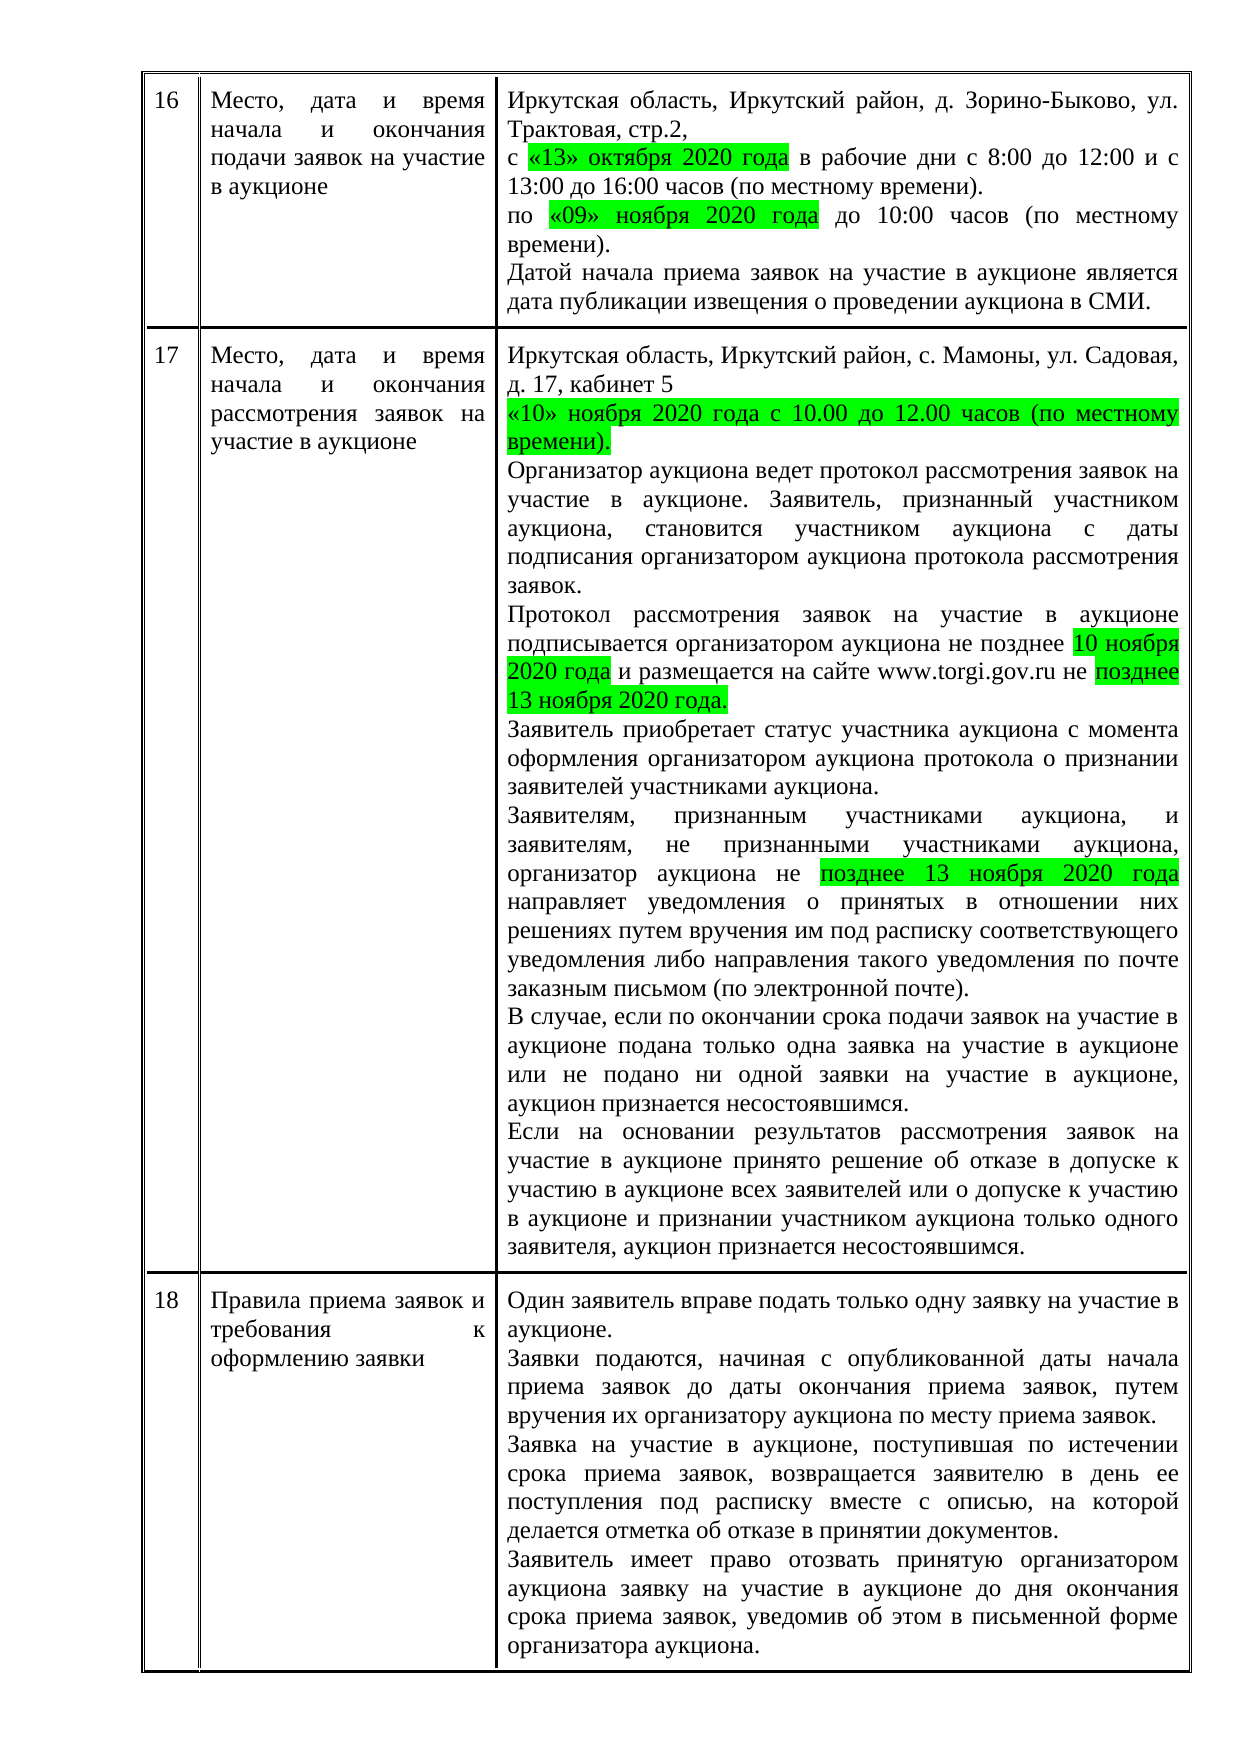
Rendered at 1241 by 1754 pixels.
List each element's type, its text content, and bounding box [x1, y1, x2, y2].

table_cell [496, 1271, 1189, 1670]
table_cell Место, дата и время начала и окончания рассмотрения заявок на участие в аукционе [201, 329, 495, 1271]
table_cell Иркутская область, Иркутский район, д. Зорино-Быково, ул. Трактовая, стр.2, с «13» октября 2020 года в рабочие дни с 8:00 до 12:00 и с 13:00 до 16:00 часов (по местному времени). по «09» ноября 2020 года до 10:00 часов (по местному времени). Датой начала приема заявок на участие в аукционе является дата публикации извещения о проведении аукциона в СМИ. [496, 74, 1189, 326]
table_cell 17 [145, 326, 198, 1271]
table_cell Иркутская область, Иркутский район, с. Мамоны, ул. Садовая, д. 17, кабинет 5 «10» ноября 2020 года с 10.00 до 12.00 часов (по местному времени). Организатор аукциона ведет протокол рассмотрения заявок на участие в аукционе. Заявитель, признанный участником аукциона, становится участником аукциона с даты подписания организатором аукциона протокола рассмотрения заявок. Протокол рассмотрения заявок на участие в аукционе подписывается организатором аукциона не позднее 10 ноября 2020 года и размещается на сайте www.torgi.gov.ru не позднее 13 ноября 2020 года. Заявитель приобретает статус участника аукциона с момента оформления организатором аукциона протокола о признании заявителей участниками аукциона. Заявителям, признанным участниками аукциона, и заявителям, не признанными участниками аукциона, организатор аукциона не позднее 13 ноября 2020 года направляет уведомления о принятых в отношении них решениях путем вручения им под расписку соответствующего уведомления либо направления такого уведомления по почте заказным письмом (по электронной почте). В случае, если по окончании срока подачи заявок на участие в аукционе подана только одна заявка на участие в аукционе или не подано ни одной заявки на участие в аукционе, аукцион признается несостоявшимся. Если на основании результатов рассмотрения заявок на участие в аукционе принято решение об отказе в допуске к участию в аукционе всех заявителей или о допуске к участию в аукционе и признании участником аукциона только одного заявителя, аукцион признается несостоявшимся. [498, 326, 1189, 1271]
table_cell 16 [145, 74, 199, 326]
table_cell Место, дата и время начала и окончания подачи заявок на участие в аукционе [200, 74, 496, 326]
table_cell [200, 1274, 496, 1670]
table_cell 18 [145, 1271, 199, 1670]
